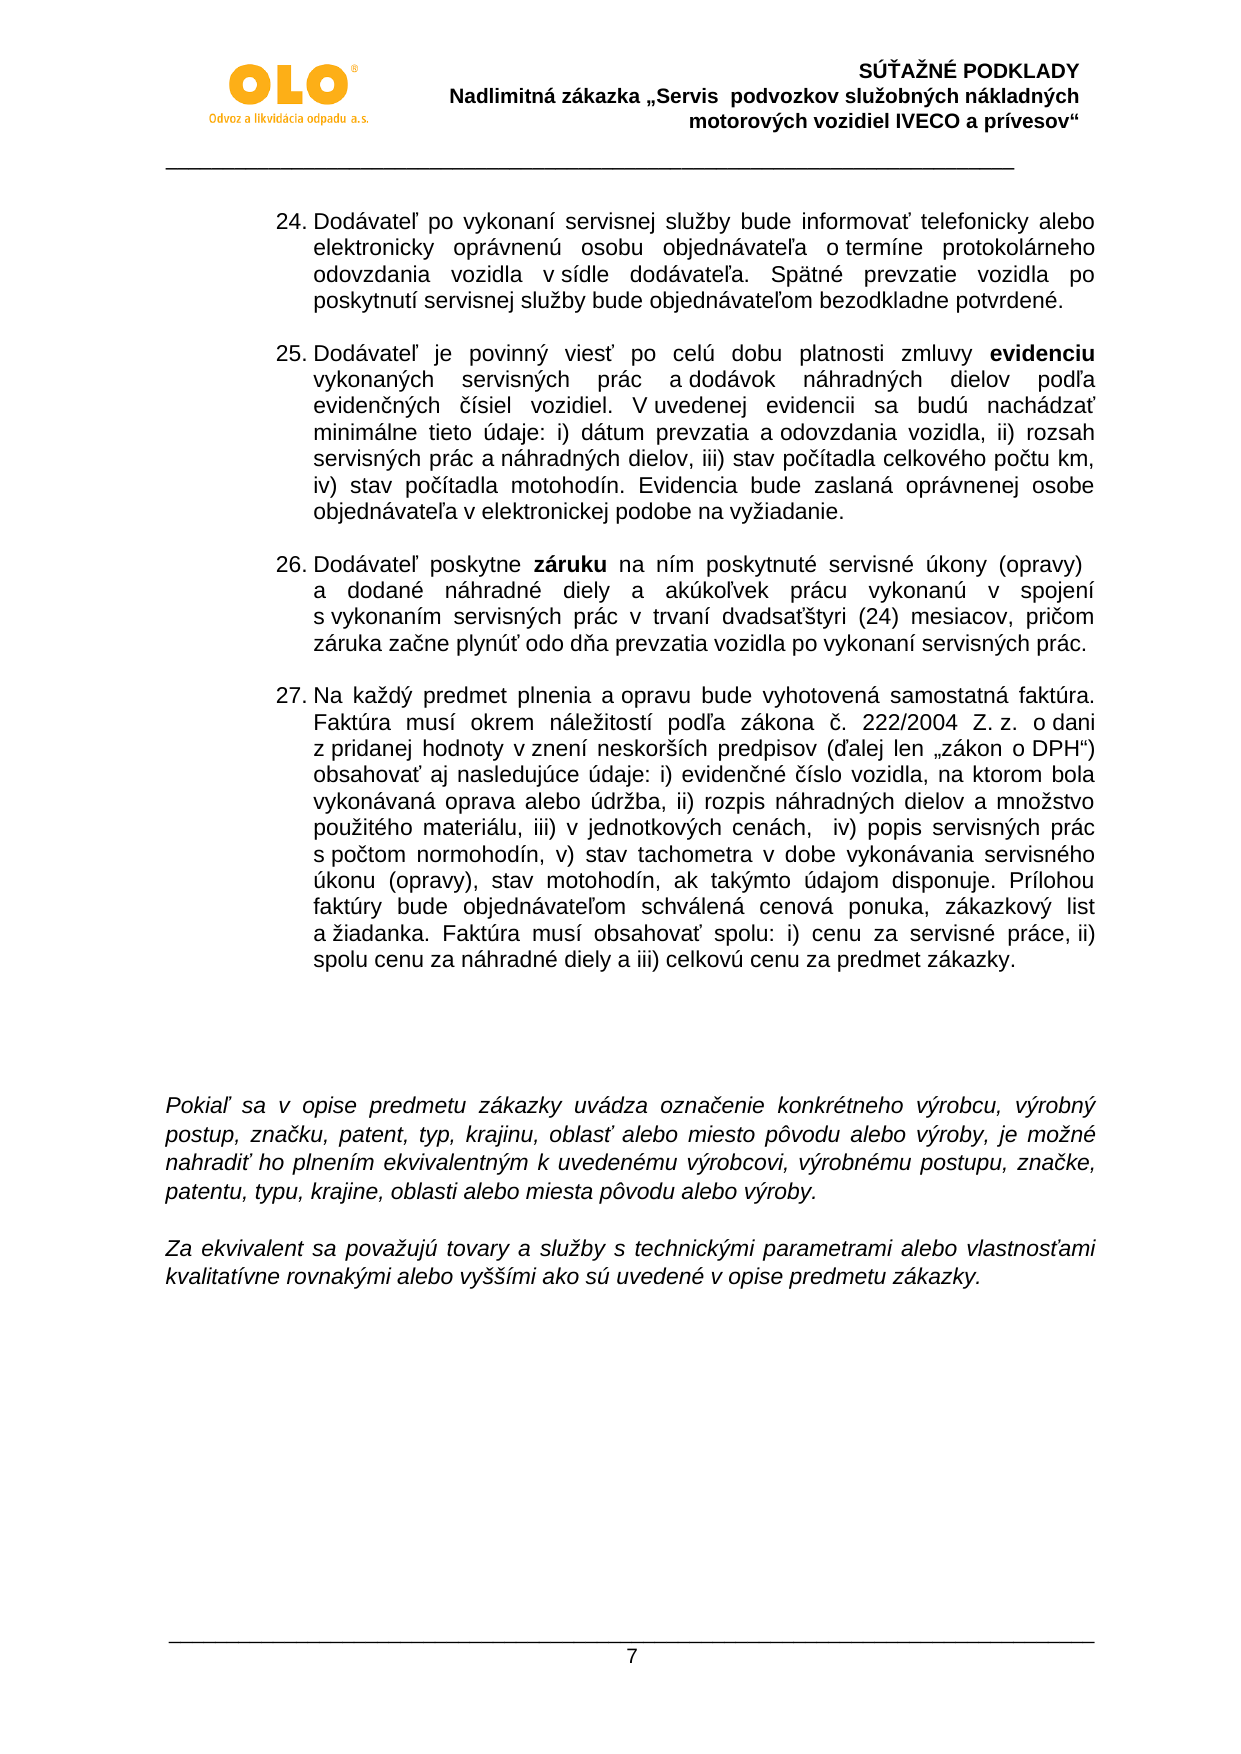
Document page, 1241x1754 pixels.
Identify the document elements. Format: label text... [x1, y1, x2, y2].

text Za ekvivalent sa považujú tovary a služby s technickými parametrami alebo vlastnosťami kvalitatívne rovnakými alebo vyššími ako sú uvedené v opise predmetu zákazky. [165, 1234, 1099, 1289]
list Dodávateľ poskytne záruku na ním poskytnuté servisné úkony (opravy) a dodané náhradné diely a akúkoľvek prácu vykonanú v spojení s vykonaním servisných prác v trvaní dvadsaťštyri (24) mesiacov, pričom záruka začne plynúť odo dňa prevzatia vozidla po vykonaní servisných prác. [276, 551, 1095, 656]
list Na každý predmet plnenia a opravu bude vyhotovená samostatná faktúra. Faktúra musí okrem náležitostí podľa zákona č. 222/2004 Z. z. o dani z pridanej hodnoty v znení neskorších predpisov (ďalej len „zákon o DPH“) obsahovať aj nasledujúce údaje: i) evidenčné číslo vozidla, na ktorom bola vykonávaná oprava alebo údržba, ii) rozpis náhradných dielov a množstvo použitého materiálu, iii) v jednotkových cenách, iv) popis servisných prác s počtom normohodín, v) stav tachometra v dobe vykonávania servisného úkonu (opravy), stav motohodín, ak takýmto údajom disponuje. Prílohou faktúry bude objednávateľom schválená cenová ponuka, zákazkový list a žiadanka. Faktúra musí obsahovať spolu: i) cenu za servisné práce, ii) spolu cenu za náhradné diely a iii) celkovú cenu za predmet zákazky. [276, 682, 1095, 972]
list Dodávateľ je povinný viesť po celú dobu platnosti zmluvy evidenciu vykonaných servisných prác a dodávok náhradných dielov podľa evidenčných čísiel vozidiel. V uvedenej evidencii sa budú nachádzať minimálne tieto údaje: i) dátum prevzatia a odovzdania vozidla, ii) rozsah servisných prác a náhradných dielov, iii) stav počítadla celkového počtu km, iv) stav počítadla motohodín. Evidencia bude zaslaná oprávnenej osobe objednávateľa v elektronickej podobe na vyžiadanie. [276, 340, 1095, 524]
list Dodávateľ po vykonaní servisnej služby bude informovať telefonicky alebo elektronicky oprávnenú osobu objednávateľa o termíne protokolárneho odovzdania vozidla v sídle dodávateľa. Spätné prevzatie vozidla po poskytnutí servisnej služby bude objednávateľom bezodkladne potvrdené. [276, 208, 1095, 313]
text Pokiaľ sa v opise predmetu zákazky uvádza označenie konkrétneho výrobcu, výrobný postup, značku, patent, typ, krajinu, oblasť alebo miesto pôvodu alebo výroby, je možné nahradiť ho plnením ekvivalentným k uvedenému výrobcovi, výrobnému postupu, značke, patentu, typu, krajine, oblasti alebo miesta pôvodu alebo výroby. [165, 1092, 1099, 1204]
picture [178, 50, 399, 140]
